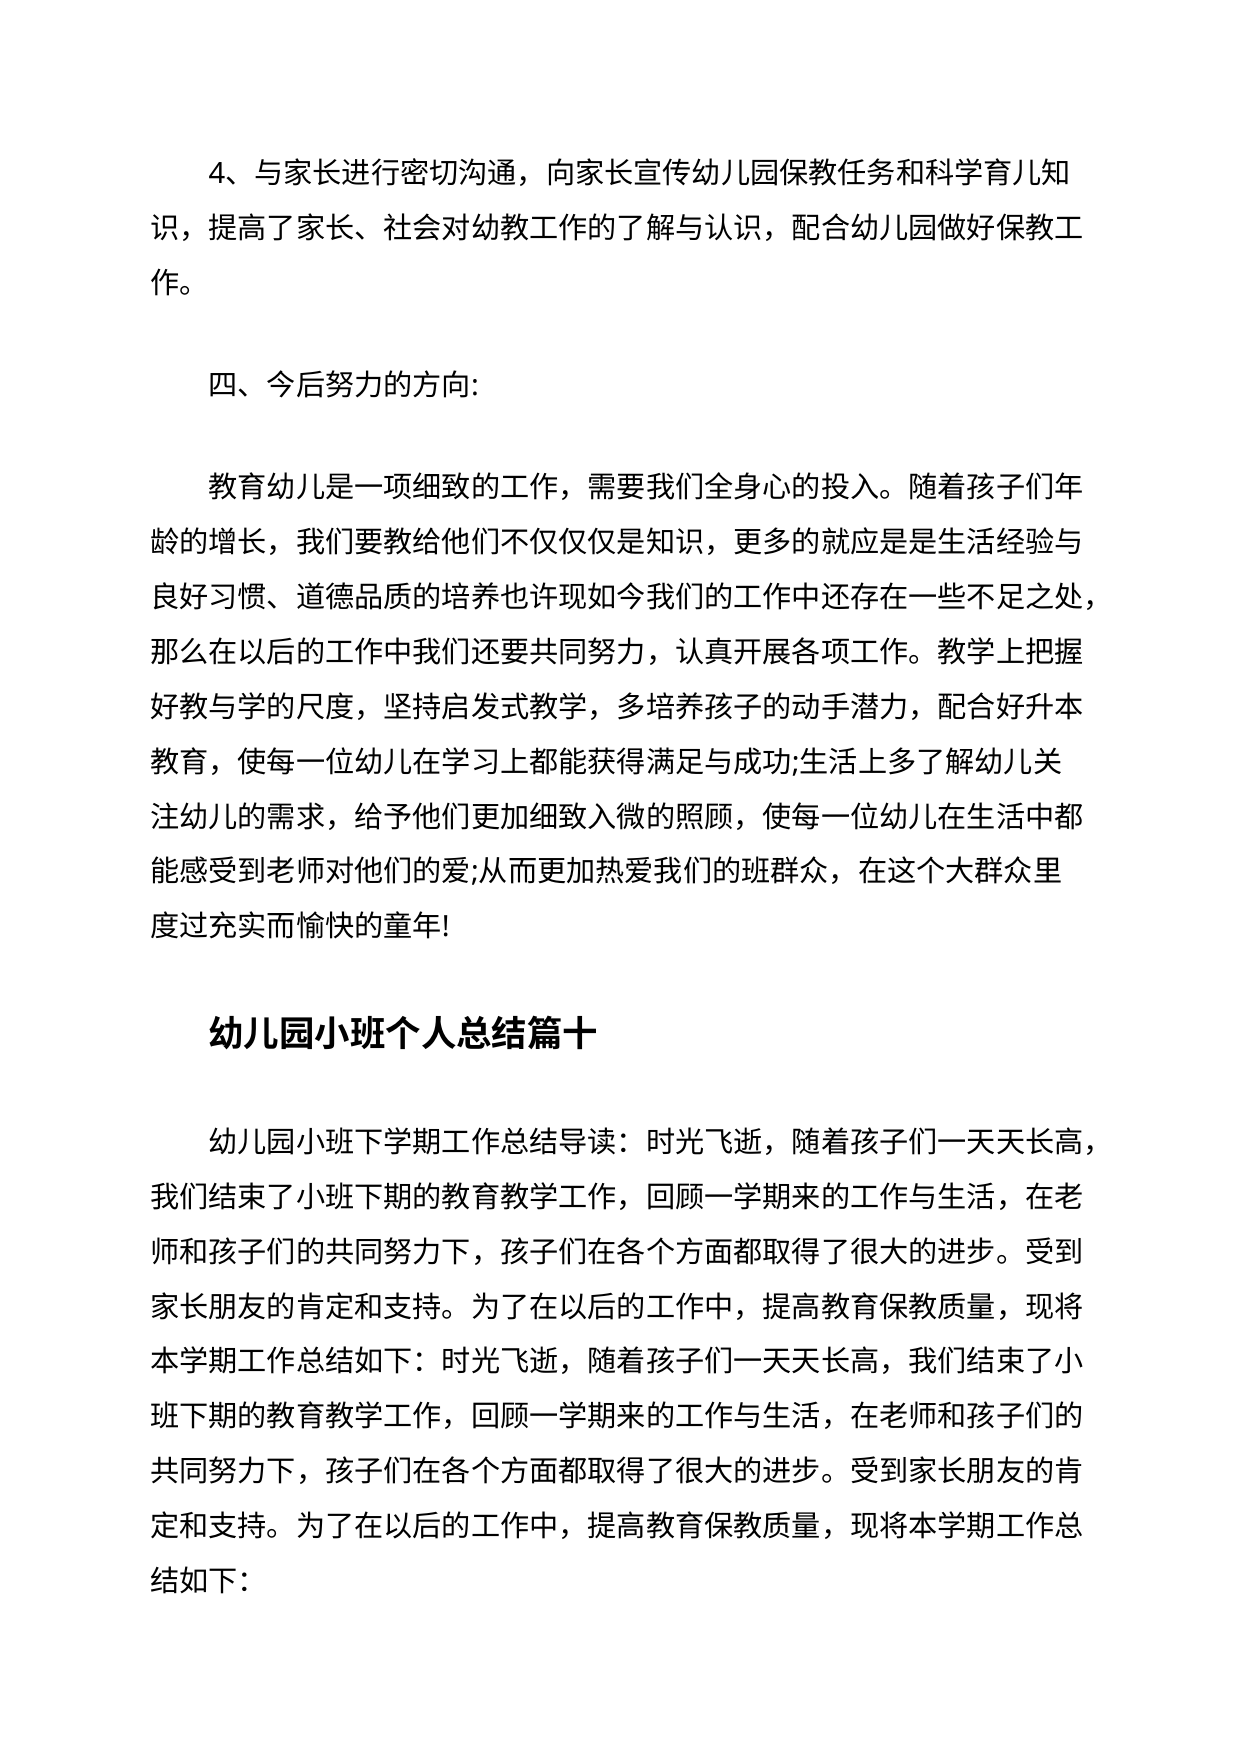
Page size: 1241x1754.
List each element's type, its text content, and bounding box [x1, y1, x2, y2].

text 幼儿园小班个人总结篇十 [150, 1005, 1090, 1056]
text 幼儿园小班下学期工作总结导读：时光飞逝，随着孩子们一天天长高，我们结束了小班下期的教育教学工作，回顾一学期来的工作与生活，在老师和孩子们的共同努力下，孩子们在各个方面都取得了很大的进步。受到家长朋友的肯定和支持。为了在以后的工作中，提高教育保教质量，现将本学期工作总结如下：时光飞逝，随着孩子们一天天长高，我们结束了小班下期的教育教学工作，回顾一学期来的工作与生活，在老师和孩子们的共同努力下，孩子们在各个方面都取得了很大的进步。受到家长朋友的肯定和支持。为了在以后的工作中，提高教育保教质量，现将本学期工作总结如下： [150, 1118, 1090, 1600]
text 四、今后努力的方向: [150, 362, 1090, 404]
text 教育幼儿是一项细致的工作，需要我们全身心的投入。随着孩子们年龄的增长，我们要教给他们不仅仅仅是知识，更多的就应是是生活经验与良好习惯、道德品质的培养也许现如今我们的工作中还存在一些不足之处，那么在以后的工作中我们还要共同努力，认真开展各项工作。教学上把握好教与学的尺度，坚持启发式教学，多培养孩子的动手潜力，配合好升本教育，使每一位幼儿在学习上都能获得满足与成功;生活上多了解幼儿关注幼儿的需求，给予他们更加细致入微的照顾，使每一位幼儿在生活中都能感受到老师对他们的爱;从而更加热爱我们的班群众，在这个大群众里度过充实而愉快的童年! [150, 464, 1090, 945]
text 4、与家长进行密切沟通，向家长宣传幼儿园保教任务和科学育儿知识，提高了家长、社会对幼教工作的了解与认识，配合幼儿园做好保教工作。 [150, 150, 1090, 302]
